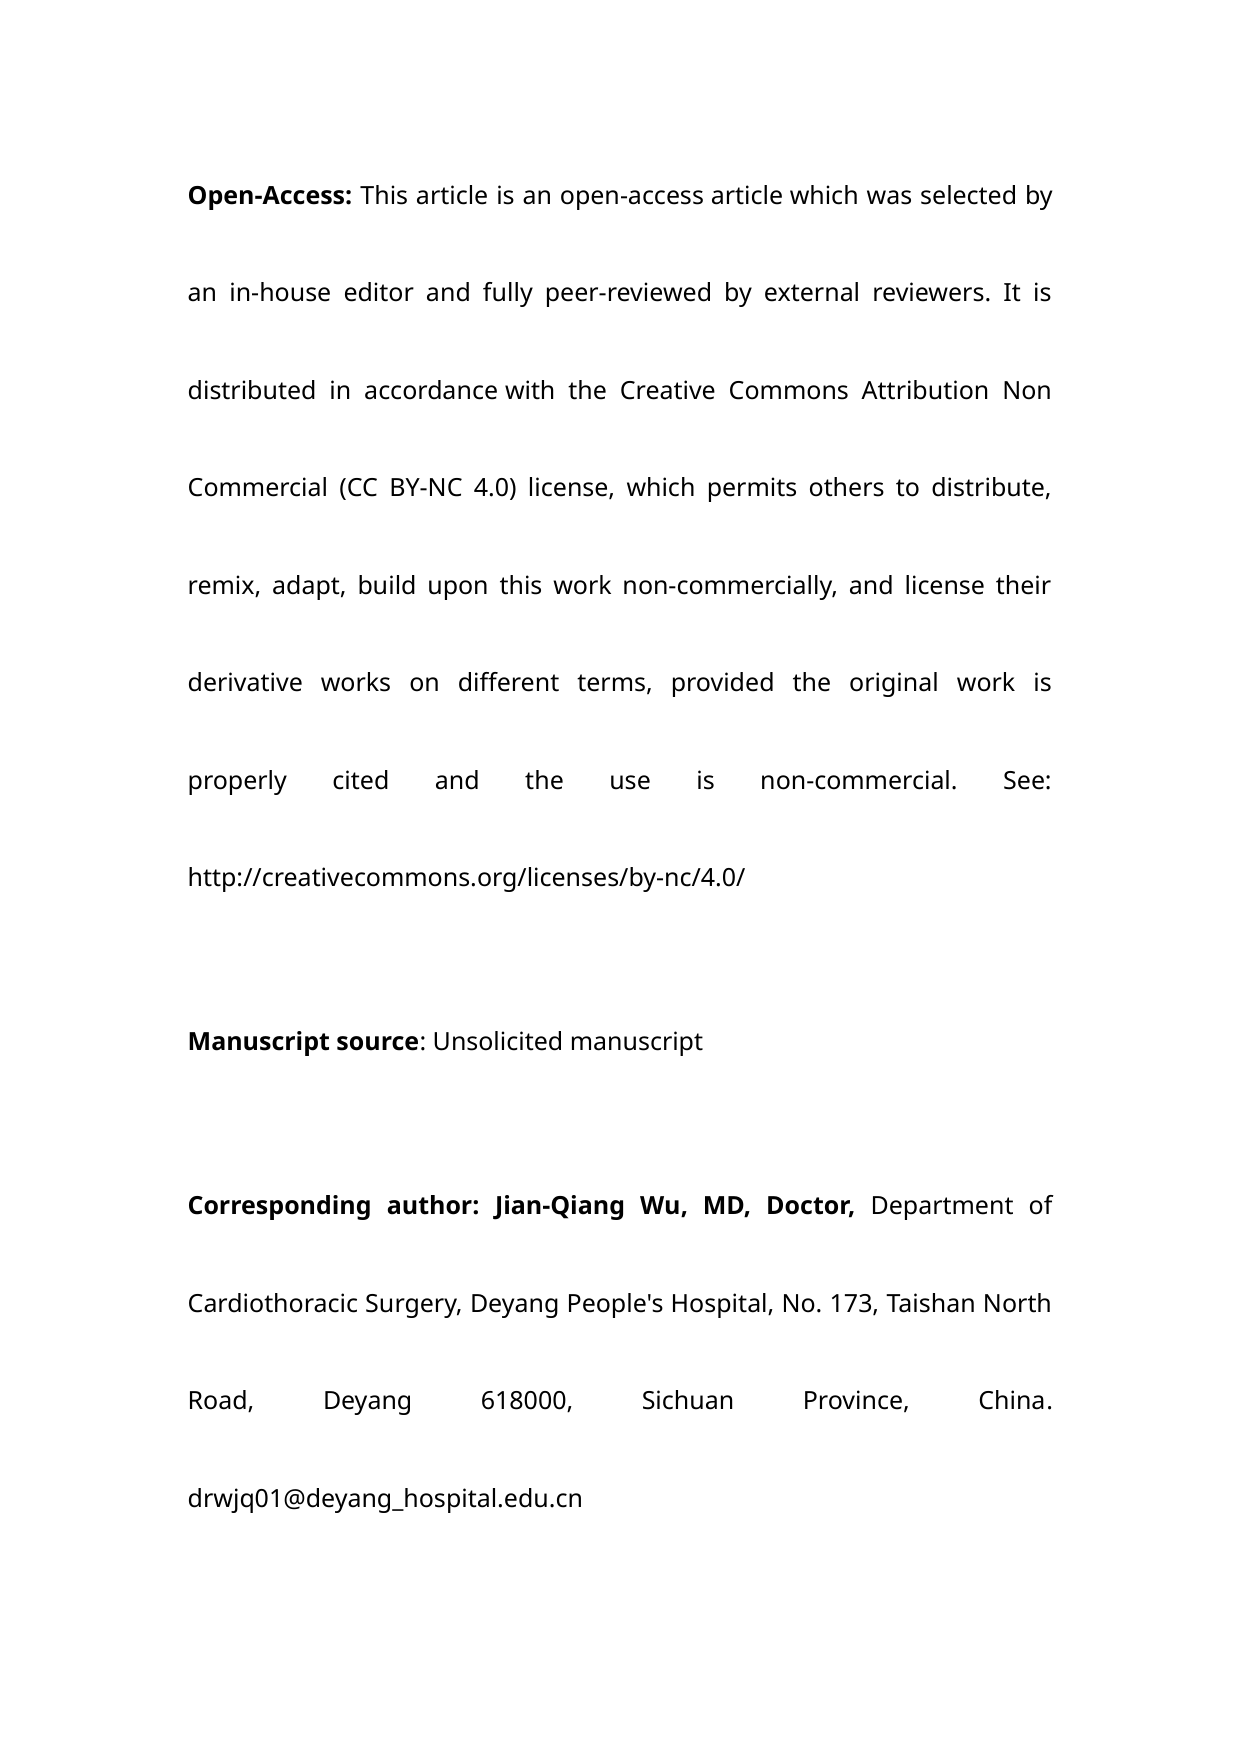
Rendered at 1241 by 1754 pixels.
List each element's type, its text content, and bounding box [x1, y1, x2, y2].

text Corresponding author: Jian-Qiang Wu, MD, Doctor, Department of Cardiothoracic Surgery, Deyang People's Hospital, No. 173, Taishan North Road, Deyang 618000, Sichuan Province, China. drwjq01@deyang_hospital.edu.cn [187, 1172, 1053, 1530]
text Manuscript source: Unsolicited manuscript [187, 1008, 1053, 1073]
text Open-Access: This article is an open-access article which was selected by an in-house editor and fully peer-reviewed by external reviewers. It is distributed in accordance with the Creative Commons Attribution Non Commercial (CC BY-NC 4.0) license, which permits others to distribute, remix, adapt, build upon this work non-commercially, and license their derivative works on different terms, provided the original work is properly cited and the use is non-commercial. See: http://creativecommons.org/licenses/by-nc/4.0/ [187, 162, 1053, 909]
